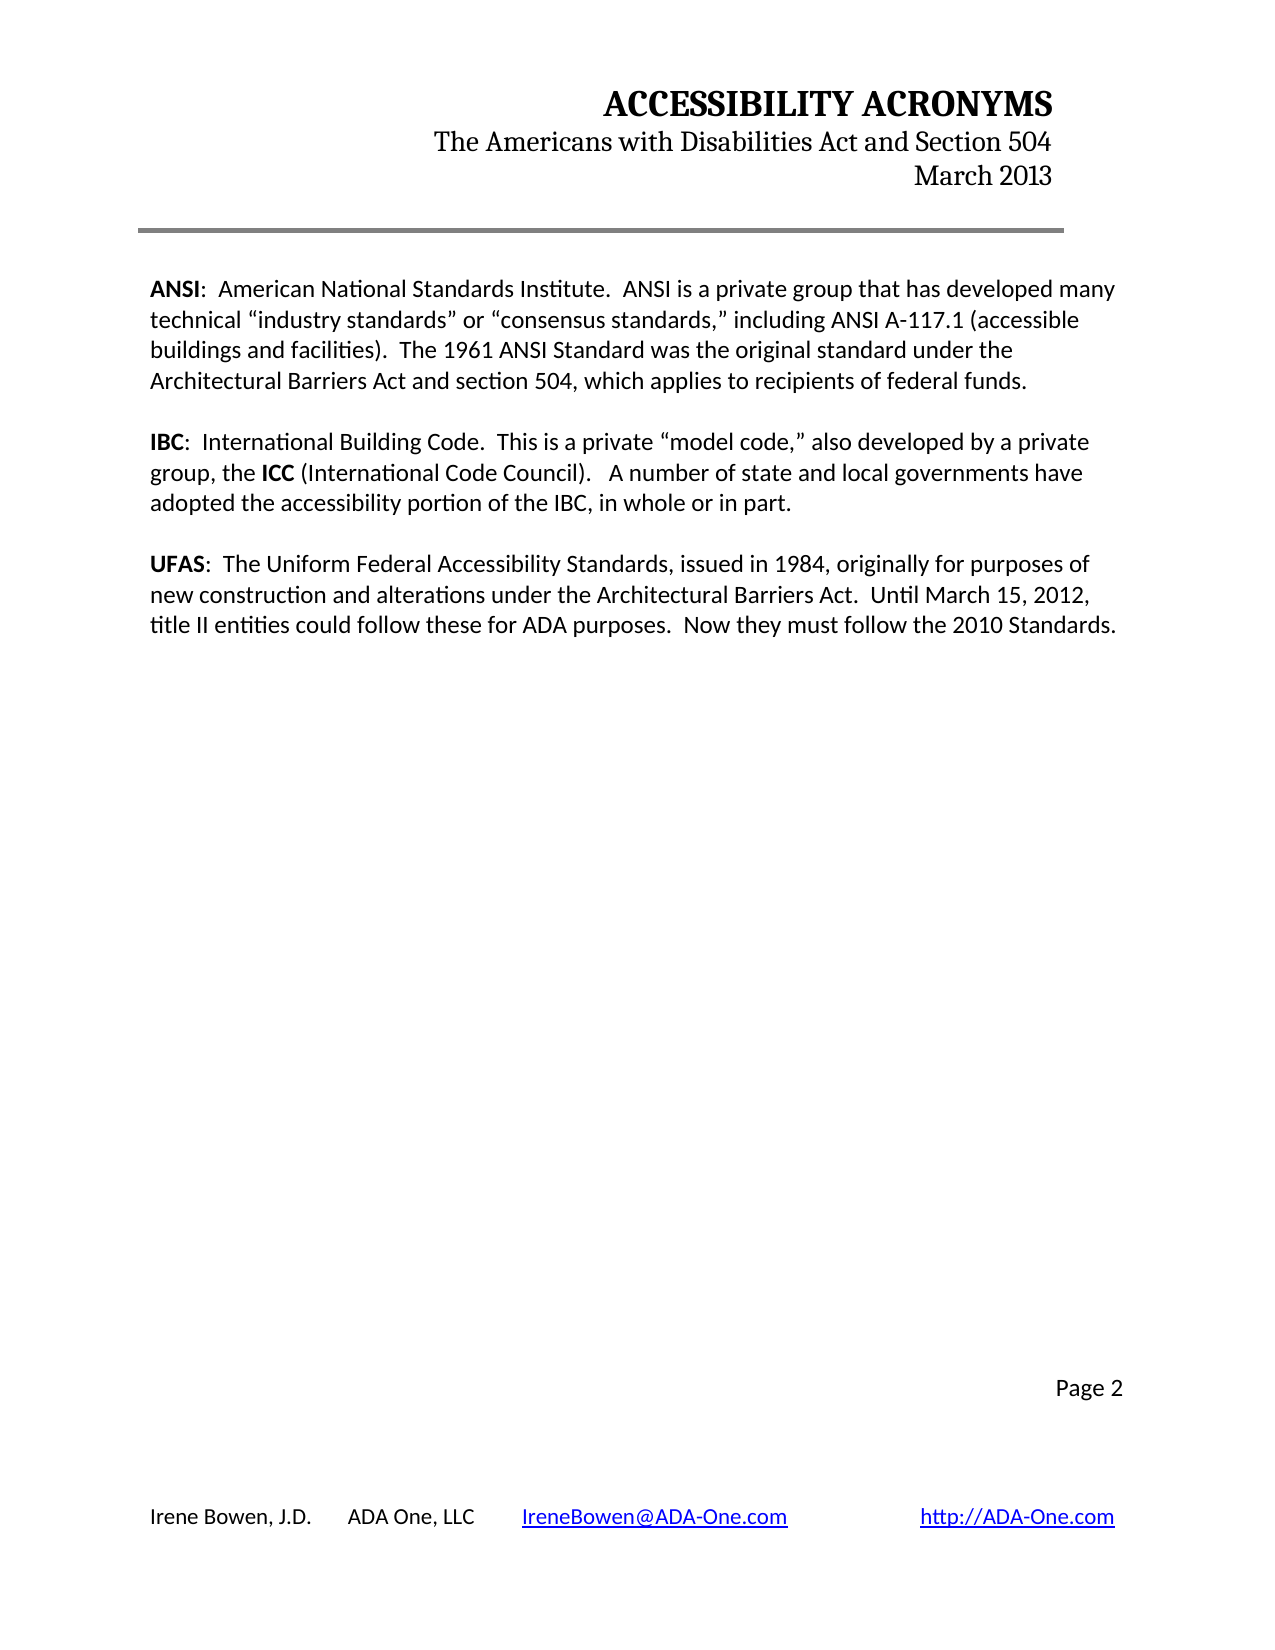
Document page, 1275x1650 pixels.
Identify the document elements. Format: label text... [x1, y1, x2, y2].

text IBC: International Building Code. This is a private “model code,” also developed by a private group, the ICC (International Code Council). A number of state and local governments have adopted the accessibility portion of the IBC, in whole or in part. [150, 426, 1125, 518]
text UFAS: The Uniform Federal Accessibility Standards, issued in 1984, originally for purposes of new construction and alterations under the Architectural Barriers Act. Until March 15, 2012, title II entities could follow these for ADA purposes. Now they must follow the 2010 Standards. [150, 548, 1125, 640]
text Page 2 [150, 1372, 1125, 1403]
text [150, 274, 1125, 396]
